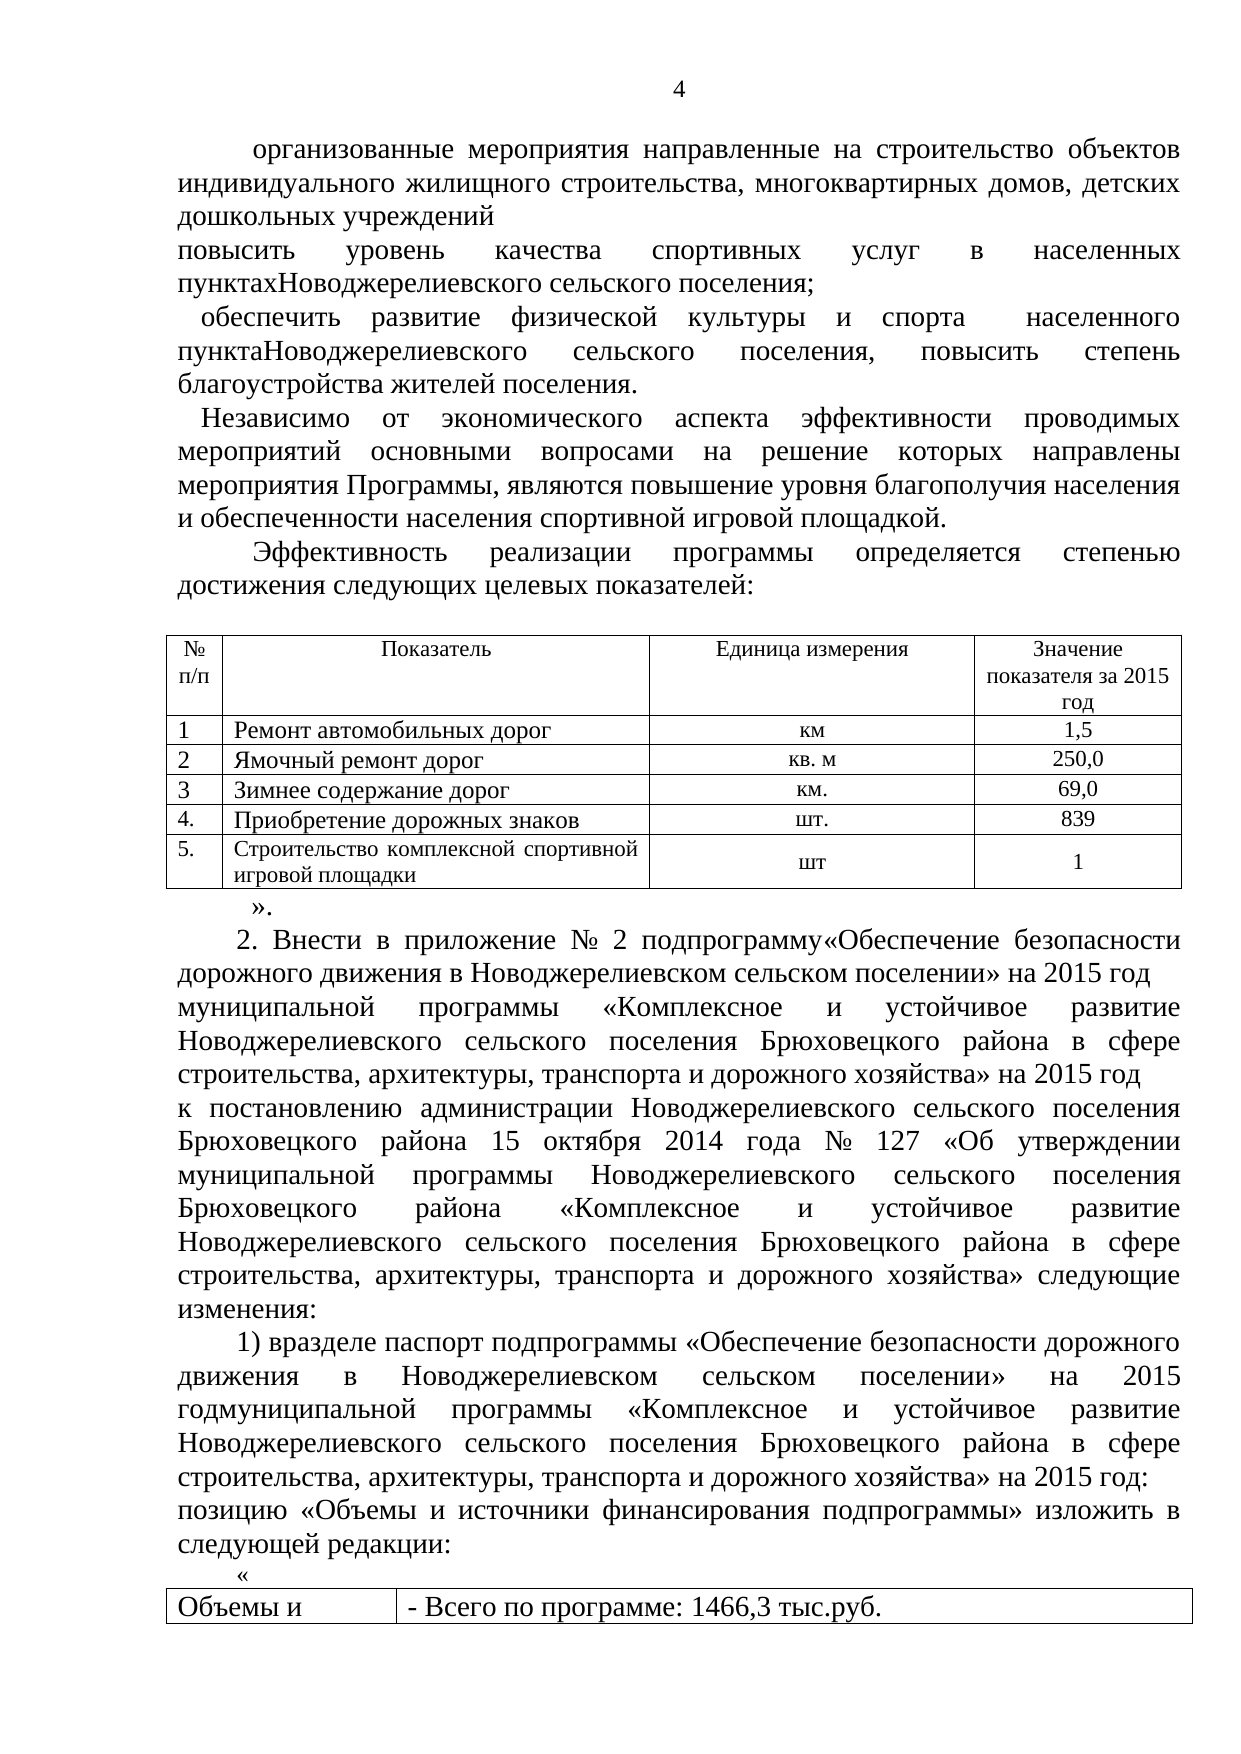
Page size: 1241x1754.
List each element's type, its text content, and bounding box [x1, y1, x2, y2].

text ». [177, 889, 1181, 922]
table_cell 3 [167, 775, 222, 804]
table_cell 69,0 [975, 775, 1181, 804]
text муниципальной программы «Комплексное и устойчивое развитие Новоджерелиевского сельского поселения Брюховецкого района в сфере строительства, архитектуры, транспорта и дорожного хозяйства» на 2015 год [177, 989, 1181, 1090]
table_cell 1 [167, 716, 222, 744]
text организованные мероприятия направленные на строительство объектов индивидуального жилищного строительства, многоквартирных домов, детских дошкольных учреждений [177, 131, 1181, 232]
text позицию «Объемы и источники финансирования подпрограммы» изложить в следующей редакции: [177, 1492, 1181, 1559]
text 1) вразделе паспорт подпрограммы «Обеспечение безопасности дорожного движения в Новоджерелиевском сельском поселении» на 2015 годмуниципальной программы «Комплексное и устойчивое развитие Новоджерелиевского сельского поселения Брюховецкого района в сфере строительства, архитектуры, транспорта и дорожного хозяйства» на 2015 год: [177, 1324, 1181, 1492]
table_cell шт. [650, 805, 974, 834]
table_cell 1,5 [975, 716, 1181, 744]
table_cell Ямочный ремонт дорог [223, 745, 649, 774]
table_cell Зимнее содержание дорог [223, 775, 649, 804]
text к постановлению администрации Новоджерелиевского сельского поселения Брюховецкого района 15 октября 2014 года № 127 «Об утверждении муниципальной программы Новоджерелиевского сельского поселения Брюховецкого района «Комплексное и устойчивое развитие Новоджерелиевского сельского поселения Брюховецкого района в сфере строительства, архитектуры, транспорта и дорожного хозяйства» следующие изменения: [177, 1090, 1181, 1324]
table_header Единица измерения [650, 636, 974, 714]
table_cell Ремонт автомобильных дорог [223, 716, 649, 744]
table_cell шт [650, 835, 974, 887]
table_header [167, 1589, 396, 1623]
table_cell 1 [975, 835, 1181, 887]
table_cell 4. [167, 805, 222, 834]
table_cell Приобретение дорожных знаков [223, 805, 649, 834]
table_cell 5. [167, 835, 222, 887]
table_cell км. [650, 775, 974, 804]
text обеспечить развитие физической культуры и спорта населенного пунктаНоводжерелиевского сельского поселения, повысить степень благоустройства жителей поселения. [177, 299, 1181, 400]
text Эффективность реализации программы определяется степенью достижения следующих целевых показателей: [177, 534, 1181, 601]
text повысить уровень качества спортивных услуг в населенных пунктахНоводжерелиевского сельского поселения; [177, 232, 1181, 299]
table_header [397, 1589, 1192, 1623]
table_cell 839 [975, 805, 1181, 834]
table_header № п/п [167, 636, 222, 714]
table_cell 2 [167, 745, 222, 774]
table_cell кв. м [650, 745, 974, 774]
table_cell 250,0 [975, 745, 1181, 774]
table_cell Строительство комплексной спортивной игровой площадки [223, 835, 649, 887]
text « [177, 1559, 1181, 1588]
text Независимо от экономического аспекта эффективности проводимых мероприятий основными вопросами на решение которых направлены мероприятия Программы, являются повышение уровня благополучия населения и обеспеченности населения спортивной игровой площадкой. [177, 400, 1181, 534]
table_header Показатель [223, 636, 649, 714]
text 2. Внести в приложение № 2 подпрограмму«Обеспечение безопасности дорожного движения в Новоджерелиевском сельском поселении» на 2015 год [177, 922, 1181, 989]
table_cell км [650, 716, 974, 744]
table_header Значение показателя за 2015 год [975, 636, 1181, 714]
